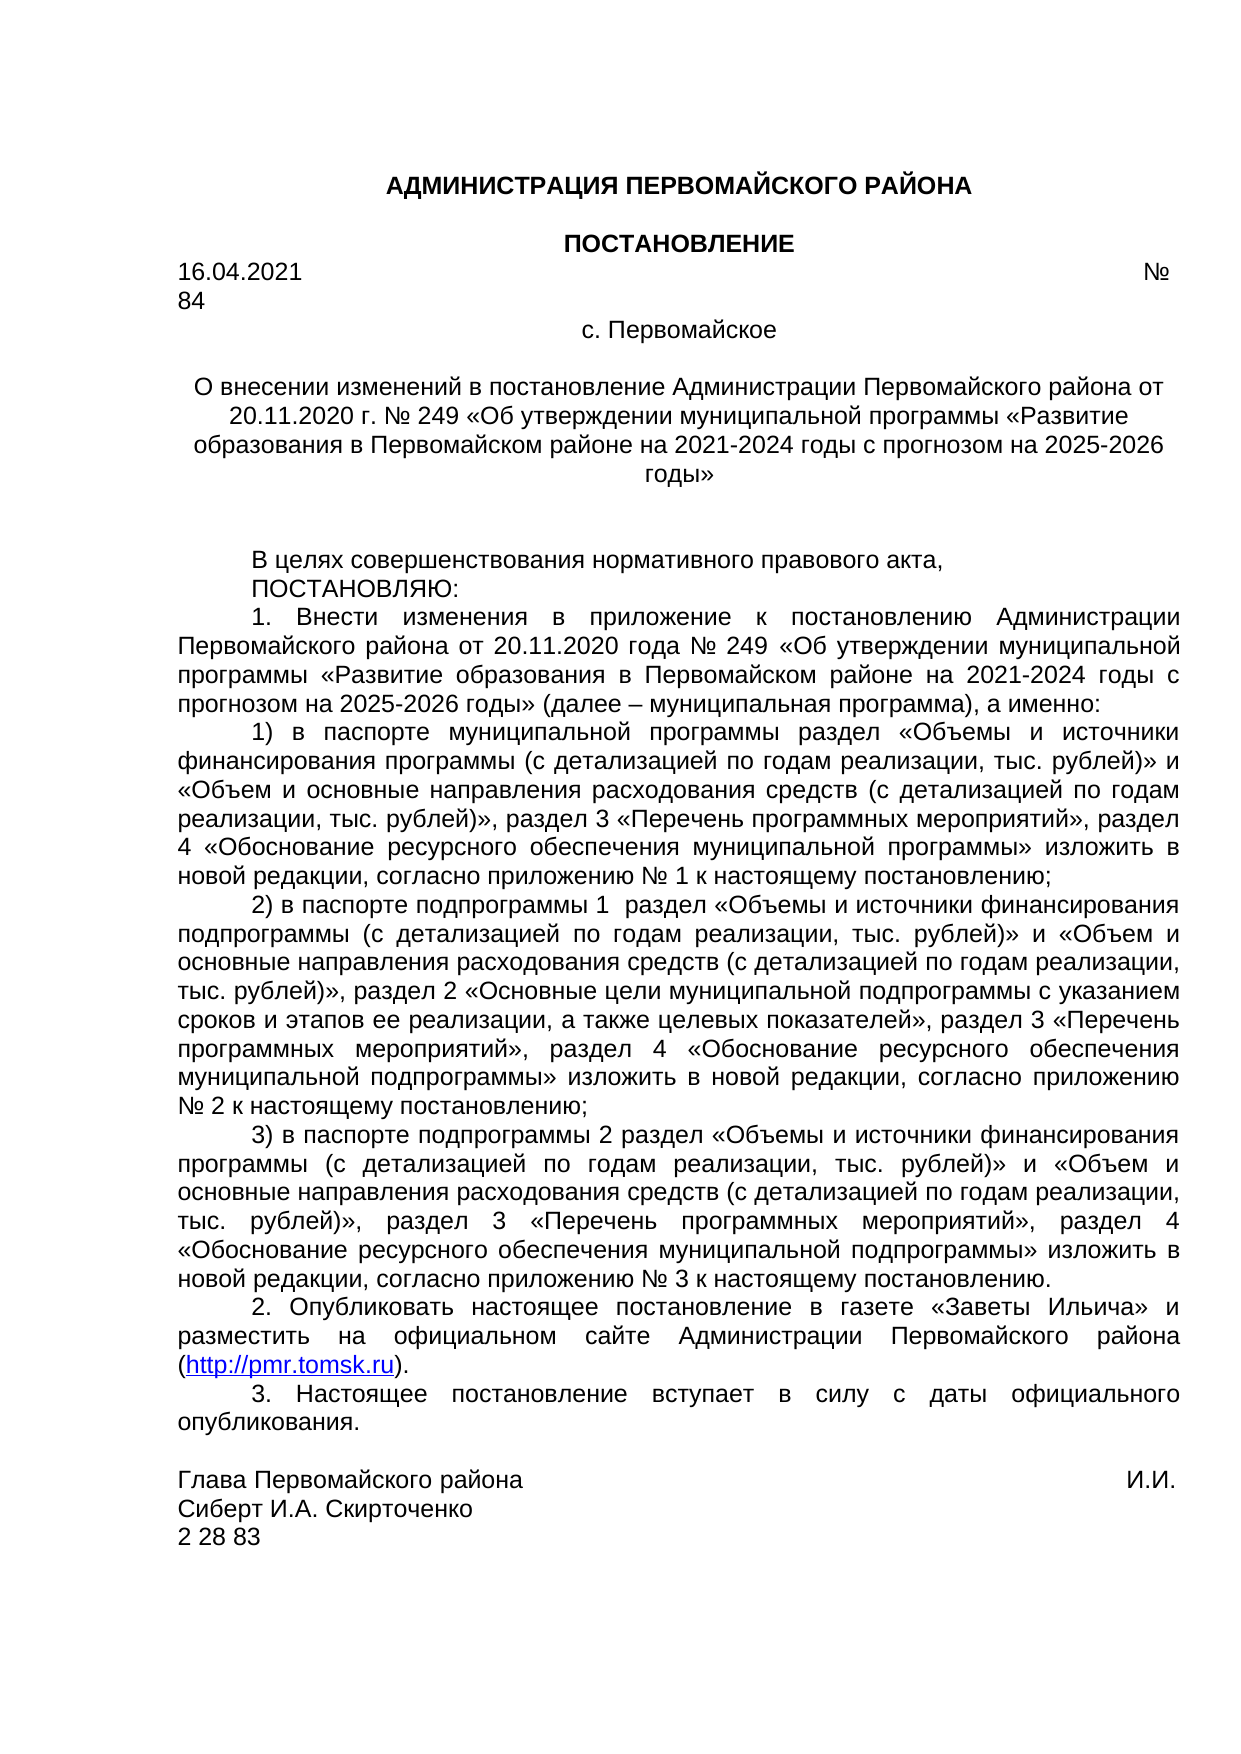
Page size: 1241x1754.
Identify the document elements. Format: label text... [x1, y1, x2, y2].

list 3) в паспорте подпрограммы 2 раздел «Объемы и источники финансирования программы (с детализацией по годам реализации, тыс. рублей)» и «Объем и основные направления расходования средств (с детализацией по годам реализации, тыс. рублей)», раздел 3 «Перечень программных мероприятий», раздел 4 «Обоснование ресурсного обеспечения муниципальной подпрограммы» изложить в новой редакции, согласно приложению № 3 к настоящему постановлению. [177, 1120, 1181, 1292]
text АДМИНИСТРАЦИЯ ПЕРВОМАЙСКОГО РАЙОНА [177, 171, 1181, 200]
text 1. Внести изменения в приложение к постановлению Администрации Первомайского района от 20.11.2020 года № 249 «Об утверждении муниципальной программы «Развитие образования в Первомайском районе на 2021-2024 годы с прогнозом на 2025-2026 годы» (далее – муниципальная программа), а именно: [177, 602, 1181, 717]
text ПОСТАНОВЛЕНИЕ [177, 229, 1181, 257]
text с. Первомайское [177, 315, 1181, 344]
text 3. Настоящее постановление вступает в силу с даты официального опубликования. [177, 1379, 1181, 1436]
text В целях совершенствования нормативного правового акта, [177, 545, 1181, 574]
text Глава Первомайского района И.И. Сиберт И.А. Скирточенко [177, 1465, 1181, 1522]
text 16.04.2021 № 84 [177, 257, 1181, 315]
text 2. Опубликовать настоящее постановление в газете «Заветы Ильича» и разместить на официальном сайте Администрации Первомайского района (http://pmr.tomsk.ru). [177, 1292, 1181, 1379]
text О внесении изменений в постановление Администрации Первомайского района от 20.11.2020 г. № 249 «Об утверждении муниципальной программы «Развитие образования в Первомайском районе на 2021-2024 годы с прогнозом на 2025-2026 годы» [177, 372, 1181, 487]
list 1) в паспорте муниципальной программы раздел «Объемы и источники финансирования программы (с детализацией по годам реализации, тыс. рублей)» и «Объем и основные направления расходования средств (с детализацией по годам реализации, тыс. рублей)», раздел 3 «Перечень программных мероприятий», раздел 4 «Обоснование ресурсного обеспечения муниципальной программы» изложить в новой редакции, согласно приложению № 1 к настоящему постановлению; [177, 717, 1181, 890]
list 2) в паспорте подпрограммы 1 раздел «Объемы и источники финансирования подпрограммы (с детализацией по годам реализации, тыс. рублей)» и «Объем и основные направления расходования средств (с детализацией по годам реализации, тыс. рублей)», раздел 2 «Основные цели муниципальной подпрограммы с указанием сроков и этапов ее реализации, а также целевых показателей», раздел 3 «Перечень программных мероприятий», раздел 4 «Обоснование ресурсного обеспечения муниципальной подпрограммы» изложить в новой редакции, согласно приложению № 2 к настоящему постановлению; [177, 890, 1181, 1120]
text ПОСТАНОВЛЯЮ: [177, 574, 1181, 602]
text 2 28 83 [177, 1522, 1181, 1551]
